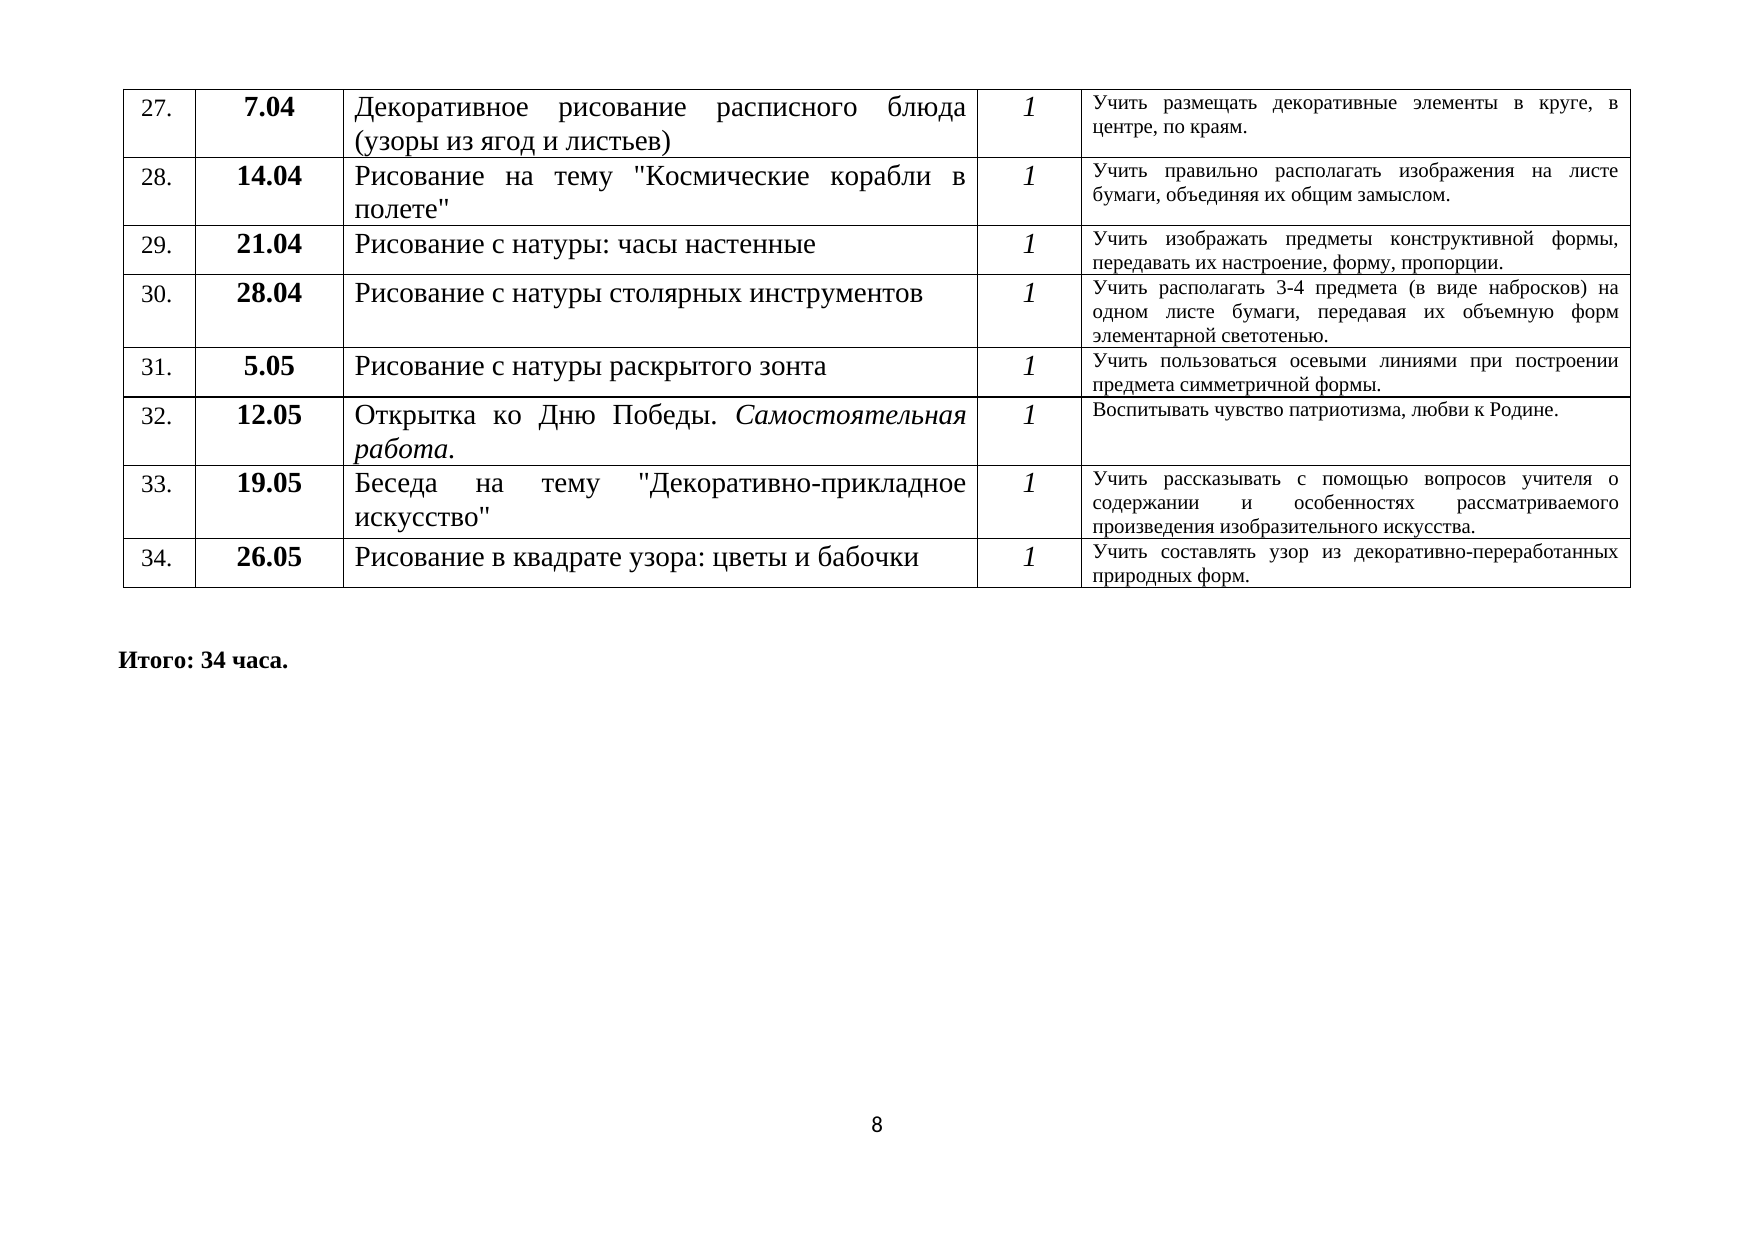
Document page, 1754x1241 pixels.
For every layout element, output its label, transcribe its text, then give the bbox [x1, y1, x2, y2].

table_cell Воспитывать чувство патриотизма, любви к Родине. [1082, 398, 1630, 464]
table_cell Учить рассказывать с помощью вопросов учителя о содержании и особенностях рассматриваемого произведения изобразительного искусства. [1082, 466, 1630, 538]
table_cell [124, 226, 195, 274]
table_cell Декоративное рисование расписного блюда (узоры из ягод и листьев) [344, 90, 977, 157]
table_cell Рисование с натуры раскрытого зонта [344, 348, 977, 396]
table_cell [124, 348, 195, 396]
table_cell Учить располагать 3-4 предмета (в виде набросков) на одном листе бумаги, передавая их объемную форм элементарной светотенью. [1082, 275, 1630, 347]
table_cell Открытка ко Дню Победы. Самостоятельная работа. [344, 398, 977, 464]
table_cell 1 [978, 275, 1081, 347]
table_cell 5.05 [196, 348, 343, 396]
table_cell 26.05 [196, 539, 343, 587]
table_cell 12.05 [196, 398, 343, 464]
table_cell 21.04 [196, 226, 343, 274]
table_cell 28.04 [196, 275, 343, 347]
table_cell 1 [978, 158, 1081, 225]
table_cell 1 [978, 348, 1081, 396]
table_cell Рисование с натуры столярных инструментов [344, 275, 977, 347]
table_cell [124, 275, 195, 347]
table_cell Учить составлять узор из декоративно-переработанных природных форм. [1082, 539, 1630, 587]
table_cell [124, 539, 195, 587]
table_cell 7.04 [196, 90, 343, 157]
table_cell Рисование на тему "Космические корабли в полете" [344, 158, 977, 225]
table_cell [124, 158, 195, 225]
table_cell 1 [978, 466, 1081, 538]
table_cell Учить пользоваться осевыми линиями при построении предмета симметричной формы. [1082, 348, 1630, 396]
table_cell Рисование с натуры: часы настенные [344, 226, 977, 274]
table_cell [124, 90, 195, 157]
table_cell Рисование в квадрате узора: цветы и бабочки [344, 539, 977, 587]
table_cell 14.04 [196, 158, 343, 225]
table_cell [124, 466, 195, 538]
table_cell 1 [978, 226, 1081, 274]
table_cell Учить изображать предметы конструктивной формы, передавать их настроение, форму, пропорции. [1082, 226, 1630, 274]
text Итого: 34 часа. [118, 645, 1636, 674]
table_cell Беседа на тему "Декоративно-прикладное искусство" [344, 466, 977, 538]
table_cell [124, 398, 195, 464]
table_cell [1082, 158, 1630, 225]
table_cell Учить размещать декоративные элементы в круге, в центре, по краям. [1082, 90, 1630, 157]
table_cell 1 [978, 539, 1081, 587]
table_cell 1 [978, 398, 1081, 464]
table_cell 19.05 [196, 466, 343, 538]
table_cell 1 [978, 90, 1081, 157]
